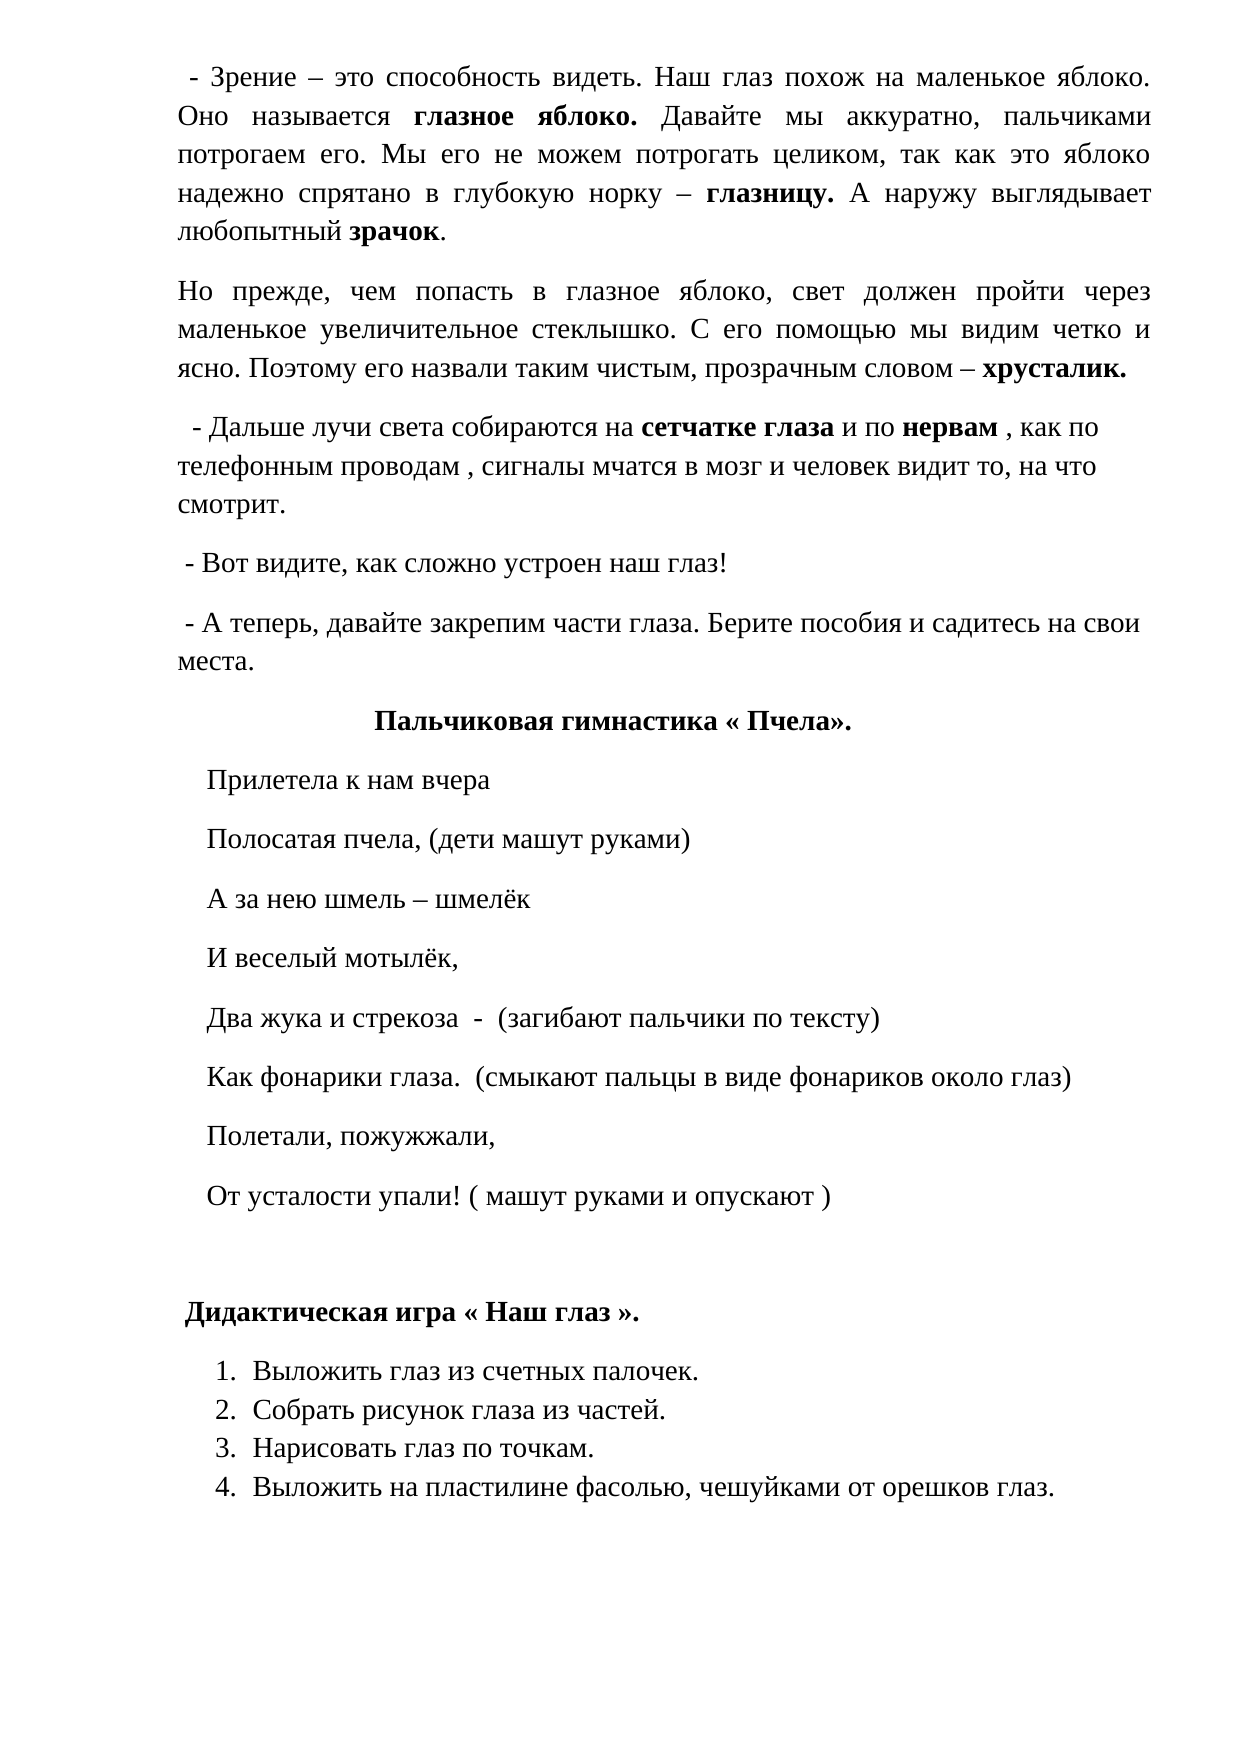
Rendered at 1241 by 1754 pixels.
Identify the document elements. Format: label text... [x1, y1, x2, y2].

text - Вот видите, как сложно устроен наш глаз! [177, 546, 1152, 579]
text И веселый мотылёк, [177, 940, 1152, 974]
text Два жука и стрекоза - (загибают пальчики по тексту) [177, 1000, 1152, 1033]
text Прилетела к нам вчера [177, 762, 1152, 796]
text Как фонарики глаза. (смыкают пальцы в виде фонариков около глаз) [177, 1059, 1152, 1093]
list Нарисовать глаз по точкам. [215, 1431, 1152, 1464]
text Полосатая пчела, (дети машут руками) [177, 822, 1152, 855]
list Выложить глаз из счетных палочек. [215, 1353, 1152, 1387]
text От усталости упали! ( машут руками и опускают ) [177, 1178, 1152, 1211]
list Выложить на пластилине фасолью, чешуйками от орешков глаз. [215, 1469, 1152, 1503]
text Дидактическая игра « Наш глаз ». [177, 1294, 1152, 1328]
text - А теперь, давайте закрепим части глаза. Берите пособия и садитесь на свои места. [177, 605, 1152, 677]
text Но прежде, чем попасть в глазное яблоко, свет должен пройти через маленькое увеличительное стеклышко. С его помощью мы видим четко и ясно. Поэтому его назвали таким чистым, прозрачным словом – хрусталик. [177, 273, 1152, 383]
text Пальчиковая гимнастика « Пчела». [177, 703, 1152, 736]
text - Зрение – это способность видеть. Наш глаз похож на маленькое яблоко. Оно называется глазное яблоко. Давайте мы аккуратно, пальчиками потрогаем его. Мы его не можем потрогать целиком, так как это яблоко надежно спрятано в глубокую норку – глазницу. А наружу выглядывает любопытный зрачок. [177, 59, 1152, 247]
list Собрать рисунок глаза из частей. [215, 1392, 1152, 1426]
text А за нею шмель – шмелёк [177, 881, 1152, 914]
text Полетали, пожужжали, [177, 1118, 1152, 1152]
text - Дальше лучи света собираются на сетчатке глаза и по нервам , как по телефонным проводам , сигналы мчатся в мозг и человек видит то, на что смотрит. [177, 409, 1152, 520]
